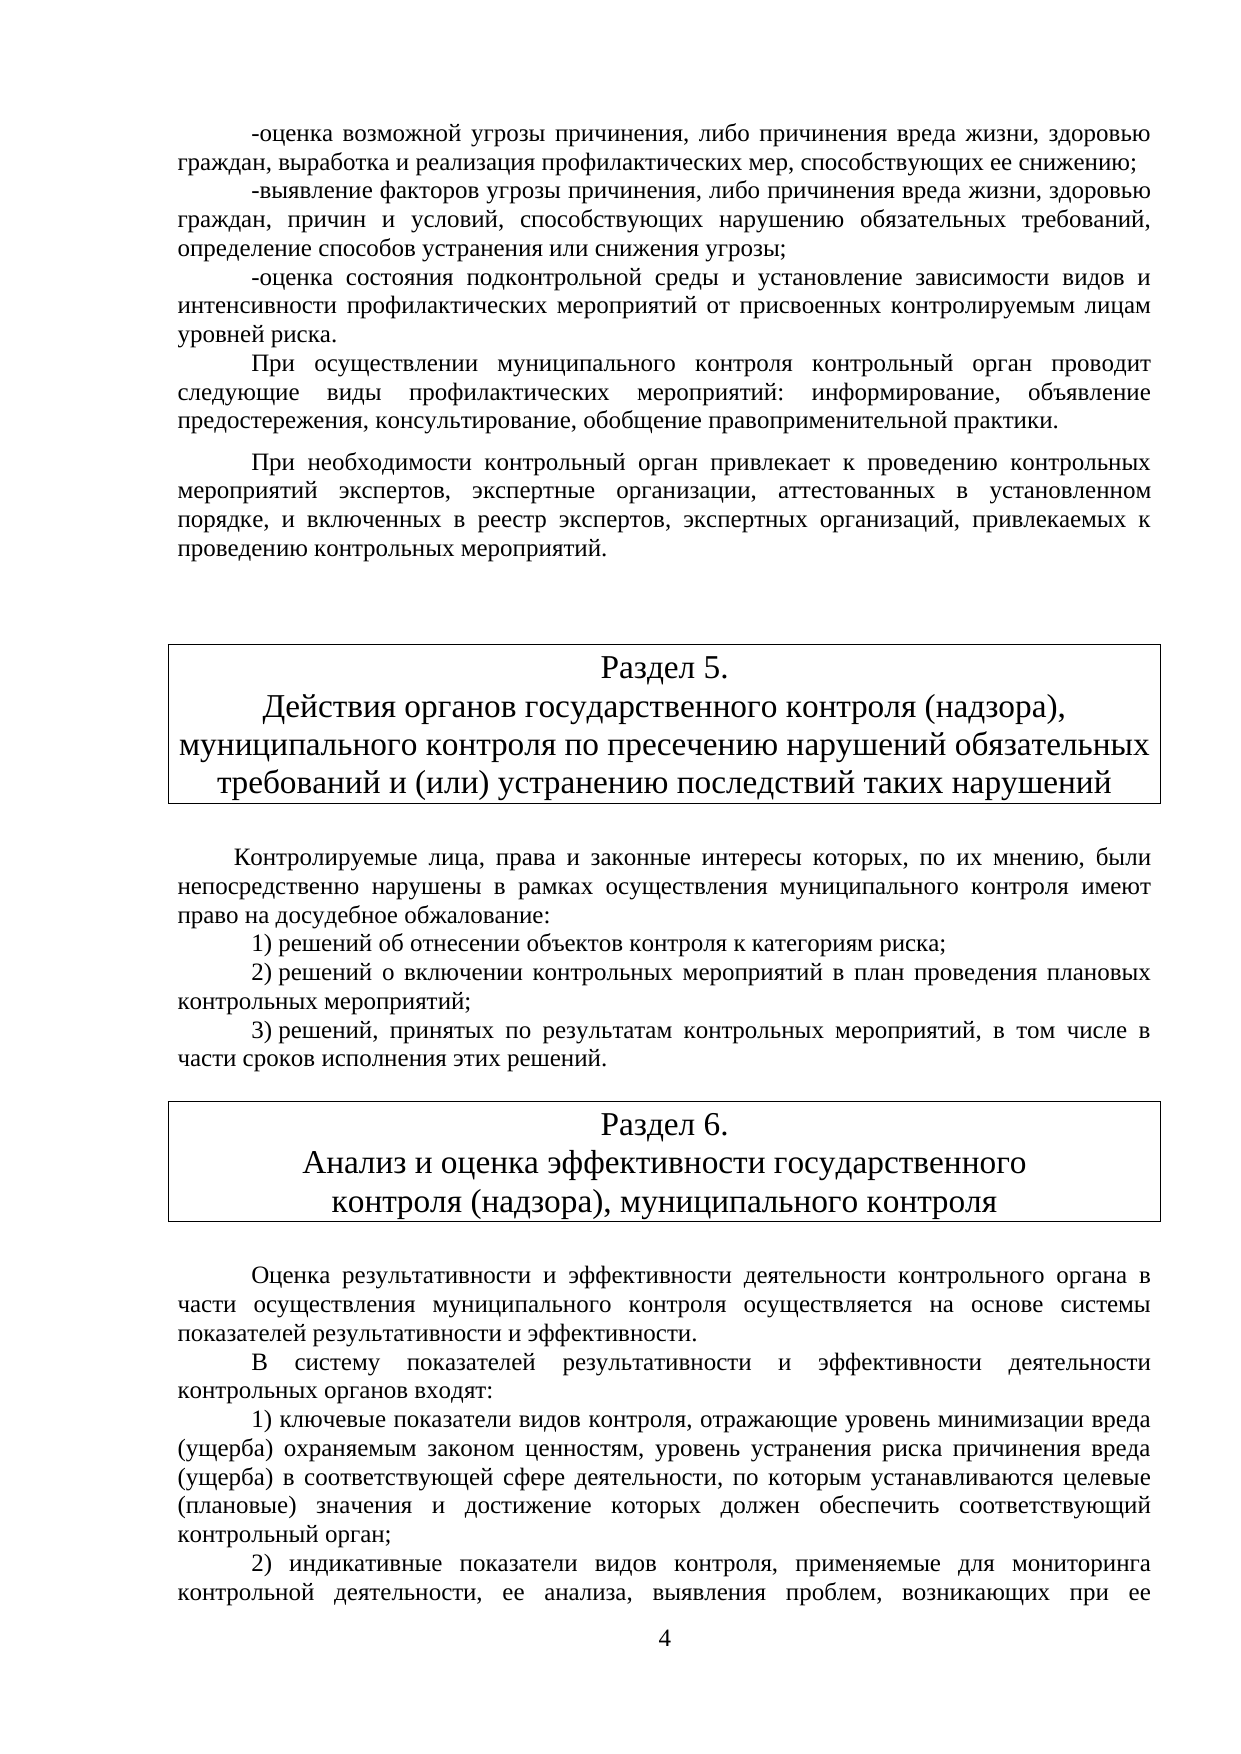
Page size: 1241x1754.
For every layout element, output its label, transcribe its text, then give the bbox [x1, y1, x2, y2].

list -выявление факторов угрозы причинения, либо причинения вреда жизни, здоровью граждан, причин и условий, способствующих нарушению обязательных требований, определение способов устранения или снижения угрозы; [177, 176, 1152, 262]
text Раздел 6. [169, 1102, 1160, 1142]
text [177, 1548, 1152, 1606]
text 2) решений о включении контрольных мероприятий в план проведения плановых контрольных мероприятий; [177, 957, 1152, 1015]
text В систему показателей результативности и эффективности деятельности контрольных органов входят: [177, 1347, 1152, 1404]
text контроля (надзора), муниципального контроля [169, 1178, 1160, 1221]
text 3) решений, принятых по результатам контрольных мероприятий, в том числе в части сроков исполнения этих решений. [177, 1015, 1152, 1072]
text муниципального контроля по пресечению нарушений обязательных требований и (или) устранению последствий таких нарушений [169, 721, 1160, 803]
text Раздел 5. [169, 645, 1160, 686]
text 1) решений об отнесении объектов контроля к категориям риска; [177, 928, 1152, 957]
text 1) ключевые показатели видов контроля, отражающие уровень минимизации вреда (ущерба) охраняемым законом ценностям, уровень устранения риска причинения вреда (ущерба) в соответствующей сфере деятельности, по которым устанавливаются целевые (плановые) значения и достижение которых должен обеспечить соответствующий контрольный орган; [177, 1404, 1152, 1548]
text Контролируемые лица, права и законные интересы которых, по их мнению, были непосредственно нарушены в рамках осуществления муниципального контроля имеют право на досудебное обжалование: [177, 842, 1152, 928]
text Действия органов государственного контроля (надзора), [177, 686, 1152, 721]
text При осуществлении муниципального контроля контрольный орган проводит следующие виды профилактических мероприятий: информирование, объявление предостережения, консультирование, обобщение правоприменительной практики. [177, 348, 1152, 434]
text При необходимости контрольный орган привлекает к проведению контрольных мероприятий экспертов, экспертные организации, аттестованных в установленном порядке, и включенных в реестр экспертов, экспертных организаций, привлекаемых к проведению контрольных мероприятий. [177, 447, 1152, 562]
text Анализ и оценка эффективности государственного [177, 1142, 1152, 1178]
list -оценка состояния подконтрольной среды и установление зависимости видов и интенсивности профилактических мероприятий от присвоенных контролируемым лицам уровней риска. [177, 262, 1152, 348]
text Оценка результативности и эффективности деятельности контрольного органа в части осуществления муниципального контроля осуществляется на основе системы показателей результативности и эффективности. [177, 1261, 1152, 1347]
list -оценка возможной угрозы причинения, либо причинения вреда жизни, здоровью граждан, выработка и реализация профилактических мер, способствующих ее снижению; [177, 118, 1152, 176]
